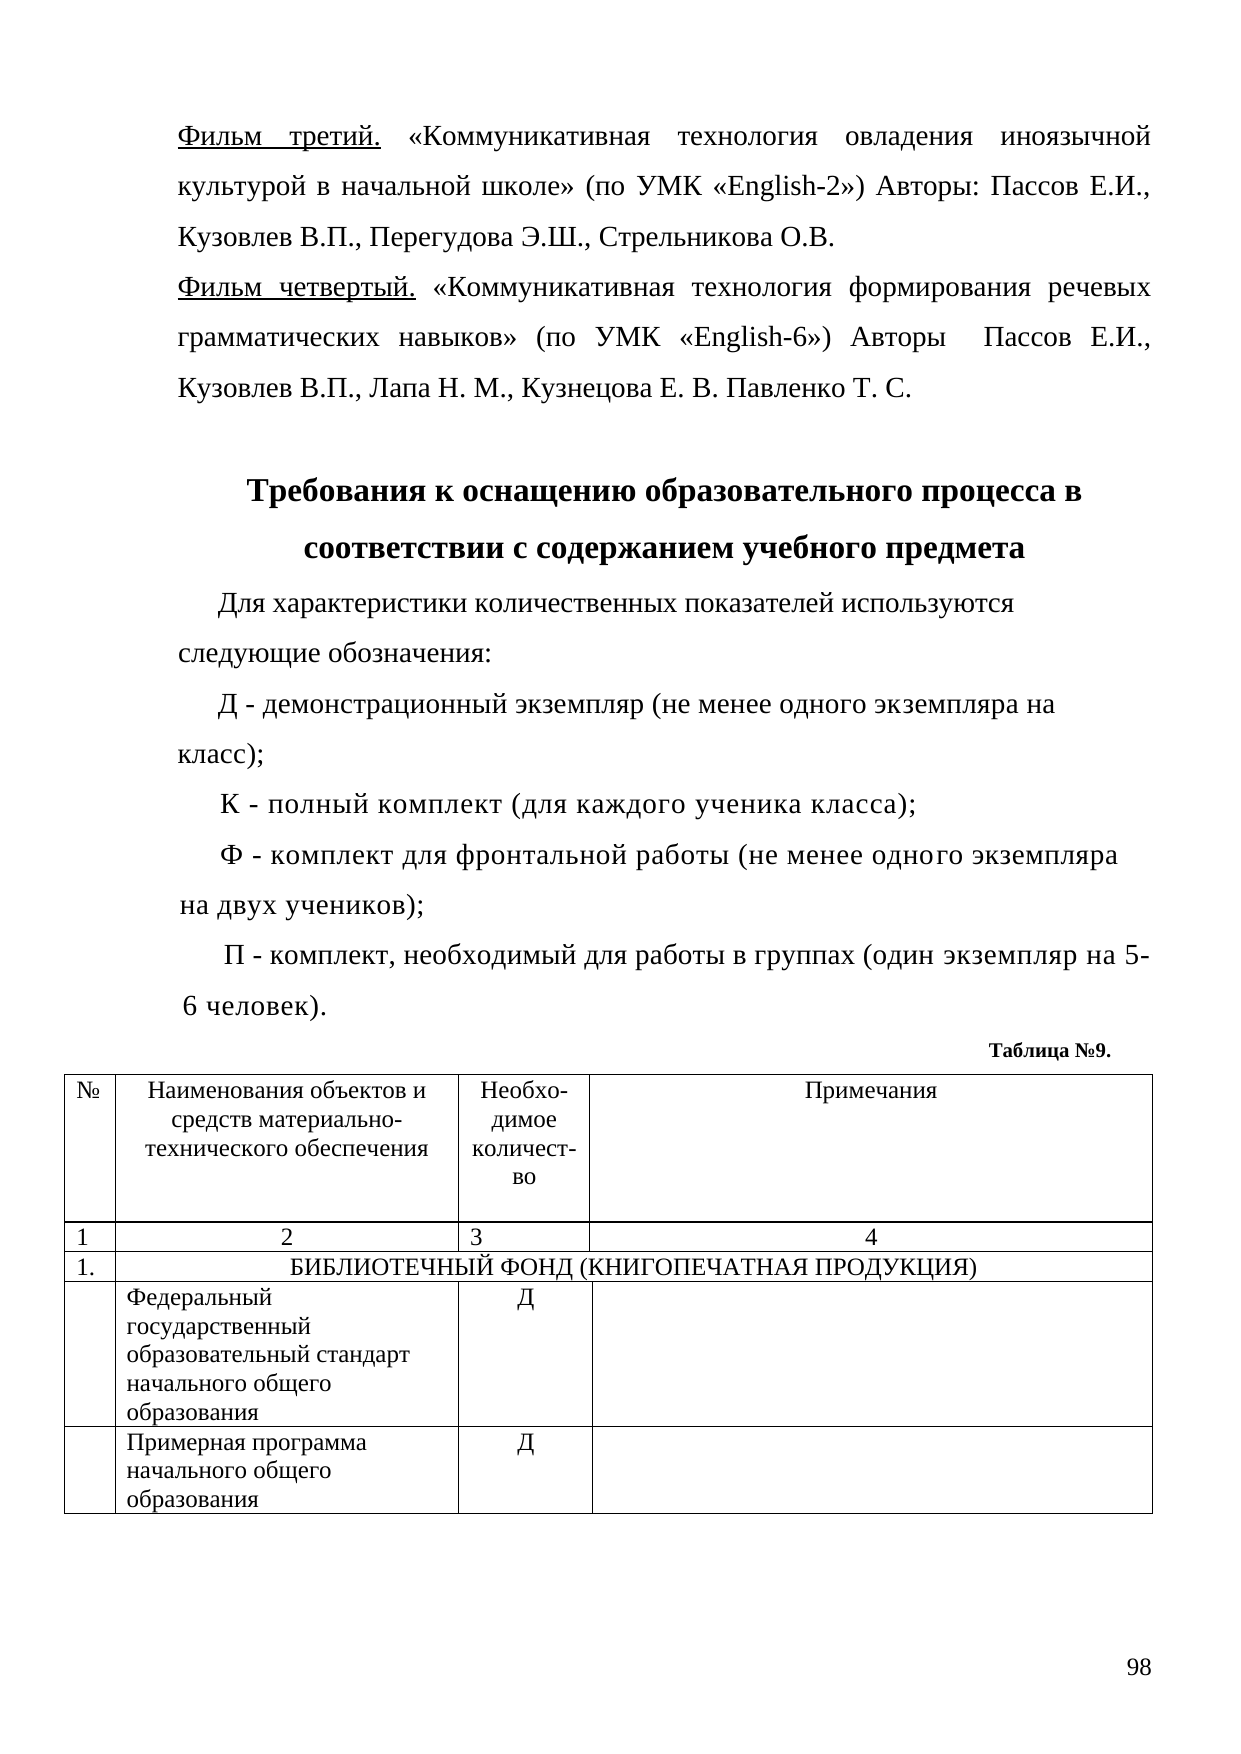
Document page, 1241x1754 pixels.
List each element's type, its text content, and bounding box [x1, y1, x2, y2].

table_cell 4 [590, 1223, 1152, 1251]
table_header Наименования объектов и средств материально-технического обеспечения [116, 1075, 458, 1221]
table_header Примечания [590, 1075, 1152, 1221]
text Требования к оснащению образовательного процесса в соответствии с содержанием учебного предмета [177, 470, 1152, 566]
table_header № [65, 1075, 115, 1221]
text К - полный комплект (для каждого ученика класса); [220, 787, 1152, 820]
table_cell 1 [65, 1223, 115, 1251]
text П - комплект, необходимый для работы в группах (один экземпляр на 5-6 человек). [182, 937, 1152, 1021]
table_cell [65, 1427, 115, 1513]
table_cell 1. [65, 1252, 115, 1281]
table_cell Д [459, 1282, 592, 1426]
table_cell [65, 1282, 115, 1426]
table_cell Д [459, 1427, 592, 1513]
table_cell Примерная программа начального общего образования [116, 1427, 458, 1513]
text Для характеристики количественных показателей используются следующие обозначения: [178, 585, 1149, 669]
table_cell 2 [116, 1223, 458, 1251]
table_cell [593, 1427, 1152, 1513]
text Фильм четвертый. «Коммуникативная технология формирования речевых грамматических навыков» (по УМК «English-6») Авторы Пассов Е.И., Кузовлев В.П., Кузнецова Е. В. Павленко Т. С. [177, 269, 1152, 403]
table_cell БИБЛИОТЕЧНЫЙ ФОНД (КНИГОПЕЧАТНАЯ ПРОДУКЦИЯ) [116, 1252, 1152, 1281]
text Фильм третий. «Коммуникативная технология овладения иноязычной культурой в начальной школе» (по УМК «English-2») Авторы: Пассов Е.И., Кузовлев В.П., Перегудова Э.Ш., Стрельникова О.В. [177, 118, 1152, 252]
table_cell Федеральный государственный образовательный стандарт начального общего образования [116, 1282, 458, 1426]
text Таблица №9. [988, 1038, 1240, 1062]
table_cell [593, 1282, 1152, 1426]
text Ф - комплект для фронтальной работы (не менее одного экземпляра на двух учеников); [179, 837, 1151, 921]
table_cell 3 [459, 1223, 589, 1251]
text Д - демонстрационный экземпляр (не менее одного экземпляра на класс); [177, 686, 1149, 770]
table_header Необхо-димое количест-во [459, 1075, 589, 1221]
